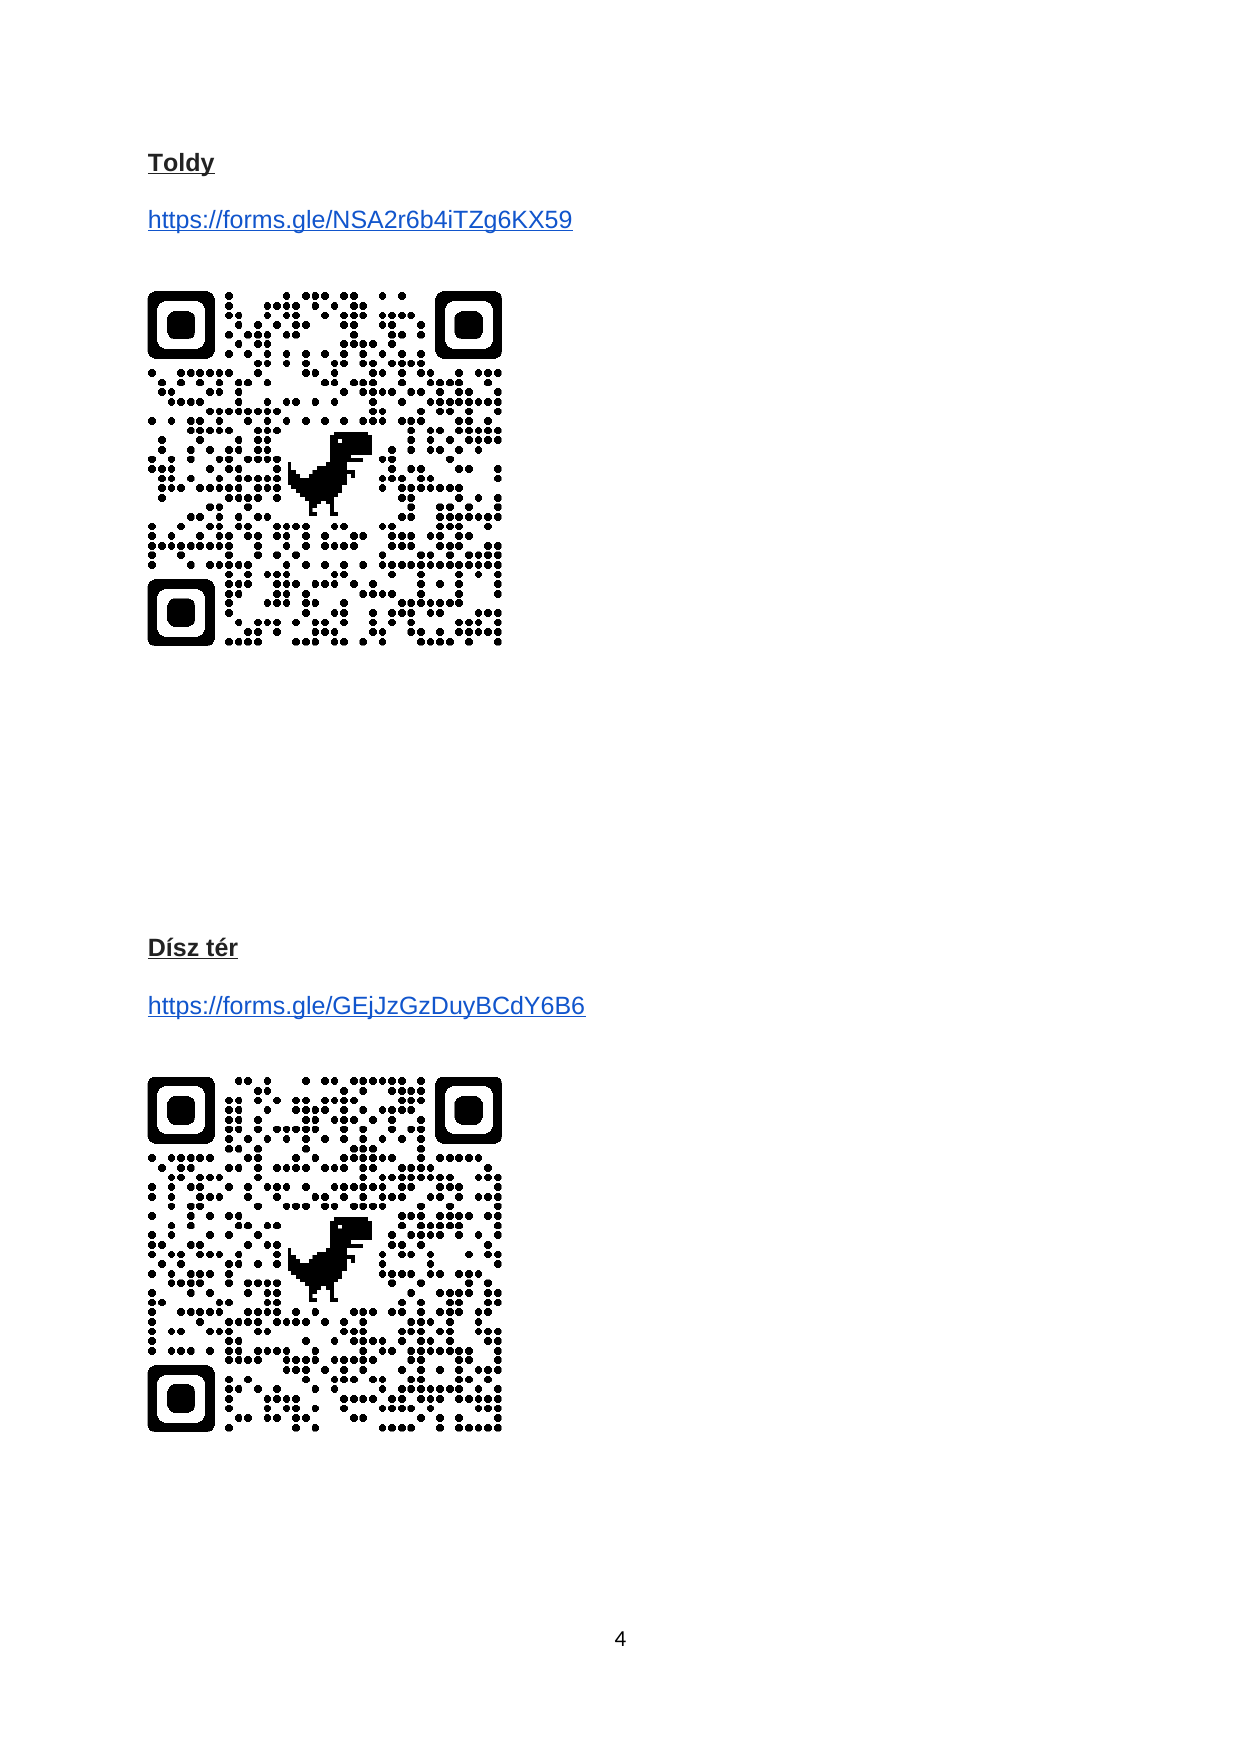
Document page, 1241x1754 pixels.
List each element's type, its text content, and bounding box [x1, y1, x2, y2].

text Toldy [148, 148, 1093, 176]
picture [147, 1077, 502, 1432]
text https://forms.gle/GEjJzGzDuyBCdY6B6 [148, 991, 1093, 1019]
text Dísz tér [148, 933, 1093, 962]
picture [147, 291, 502, 646]
text https://forms.gle/NSA2r6b4iTZg6KX59 [148, 205, 1093, 234]
